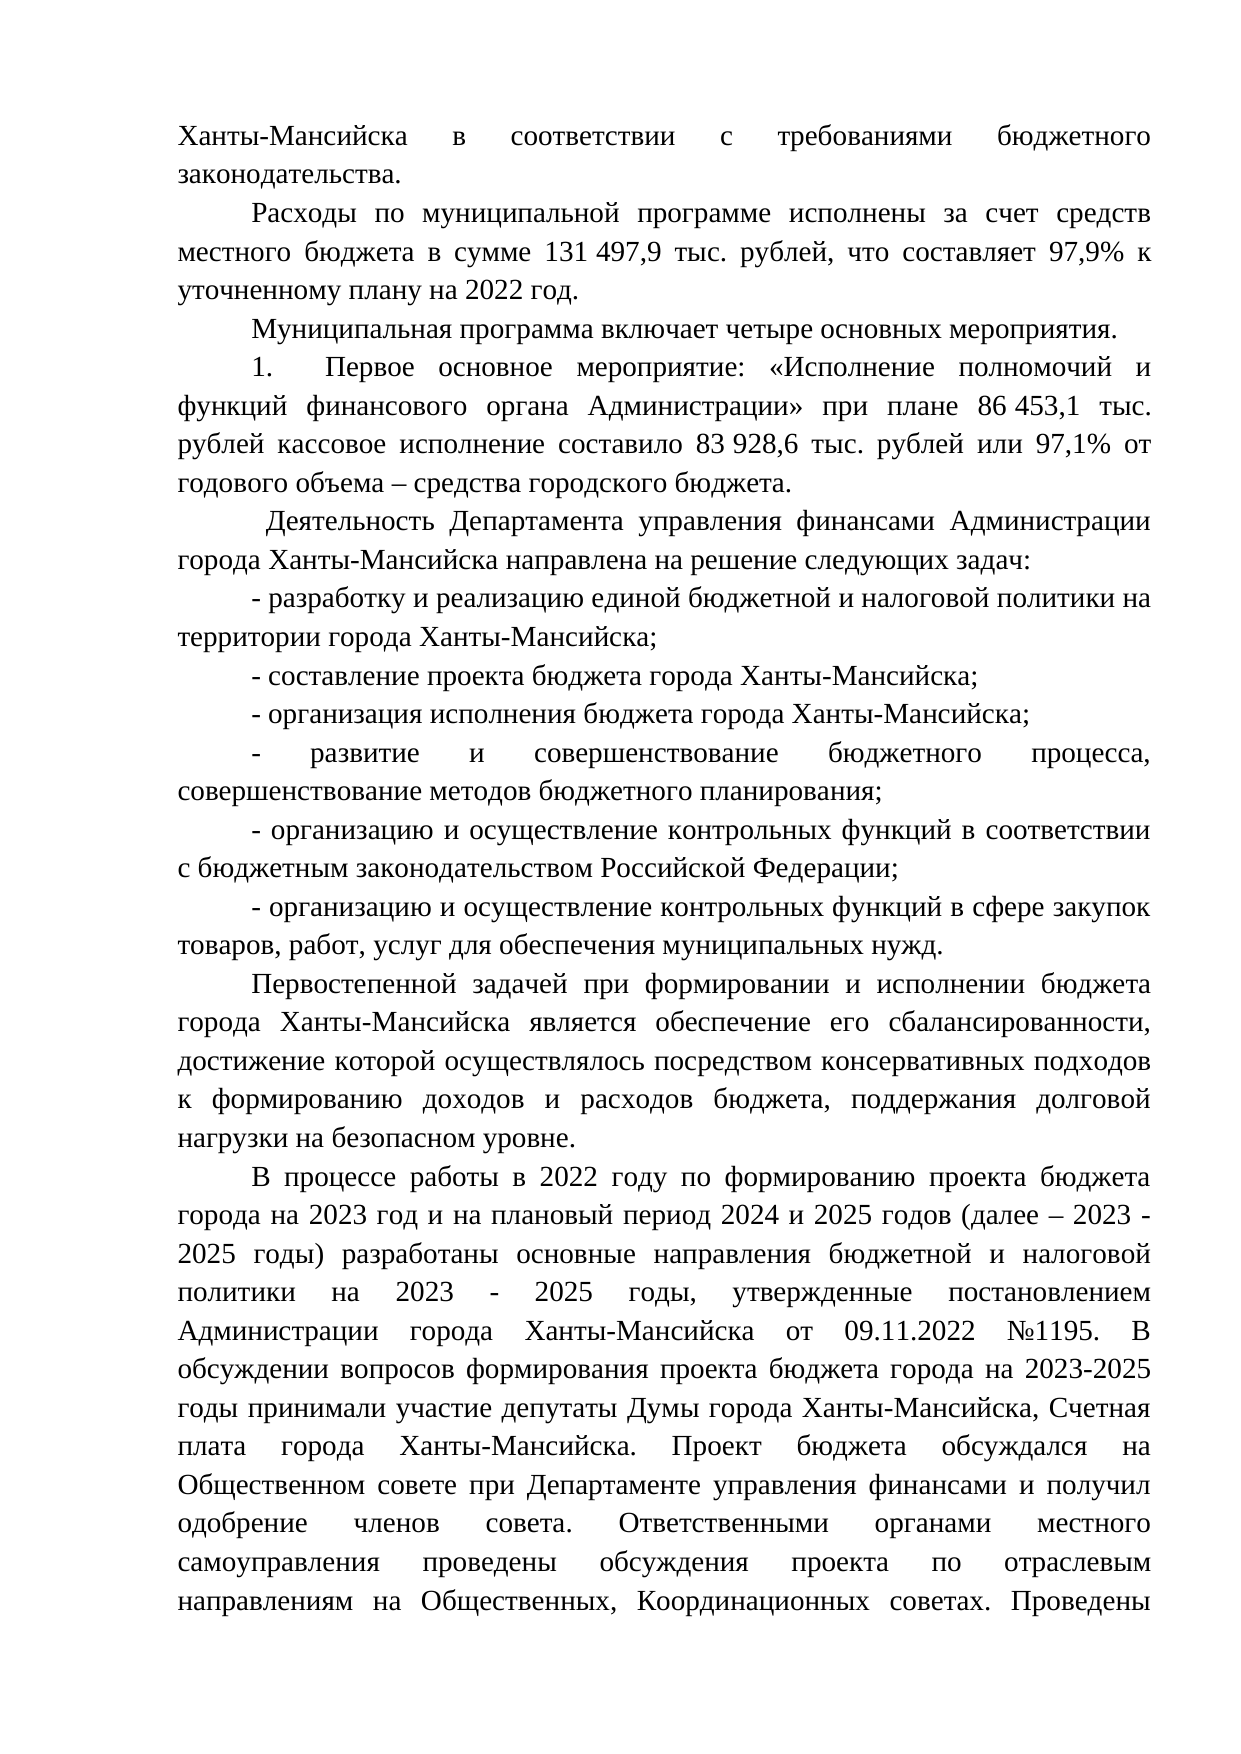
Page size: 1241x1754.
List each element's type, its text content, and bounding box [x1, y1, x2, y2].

text - организацию и осуществление контрольных функций в соответствии с бюджетным законодательством Российской Федерации; [177, 812, 1152, 884]
text Расходы по муниципальной программе исполнены за счет средств местного бюджета в сумме 131 497,9 тыс. рублей, что составляет 97,9% к уточненному плану на 2022 год. [177, 195, 1152, 306]
text - составление проекта бюджета города Ханты-Мансийска; [177, 658, 1152, 691]
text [177, 118, 1152, 190]
text - организация исполнения бюджета города Ханты-Мансийска; [177, 696, 1152, 730]
text - развитие и совершенствование бюджетного процесса, совершенствование методов бюджетного планирования; [177, 735, 1152, 807]
text Муниципальная программа включает четыре основных мероприятия. [177, 311, 1152, 344]
text - организацию и осуществление контрольных функций в сфере закупок товаров, работ, услуг для обеспечения муниципальных нужд. [177, 889, 1152, 961]
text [177, 1159, 1152, 1616]
text Деятельность Департамента управления финансами Администрации города Ханты-Мансийска направлена на решение следующих задач: [177, 503, 1152, 576]
text - разработку и реализацию единой бюджетной и налоговой политики на территории города Ханты-Мансийска; [177, 581, 1152, 653]
list Первое основное мероприятие: «Исполнение полномочий и функций финансового органа Администрации» при плане 86 453,1 тыс. рублей кассовое исполнение составило 83 928,6 тыс. рублей или 97,1% от годового объема – средства городского бюджета. [177, 349, 1152, 498]
text Первостепенной задачей при формировании и исполнении бюджета города Ханты-Мансийска является обеспечение его сбалансированности, достижение которой осуществлялось посредством консервативных подходов к формированию доходов и расходов бюджета, поддержания долговой нагрузки на безопасном уровне. [177, 966, 1152, 1154]
